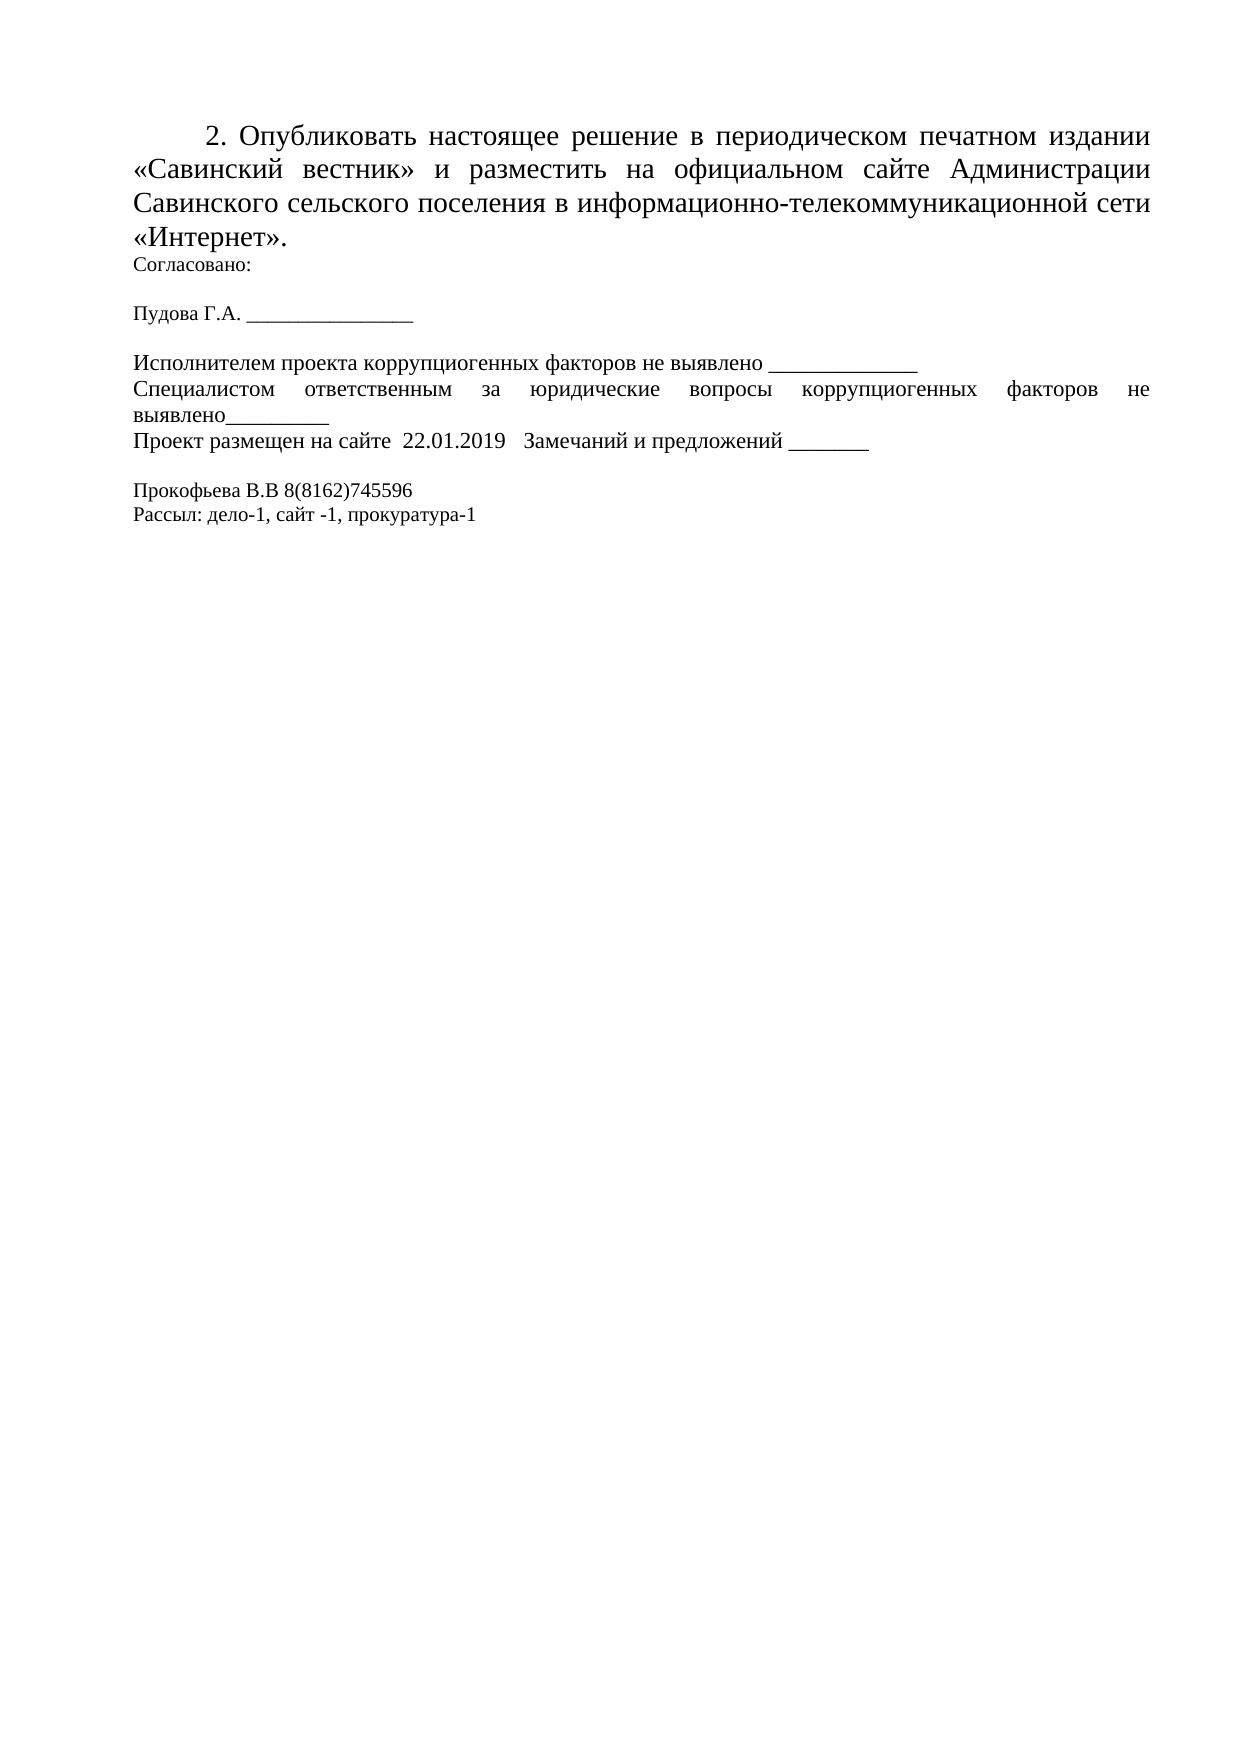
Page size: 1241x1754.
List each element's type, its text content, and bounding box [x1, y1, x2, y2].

text Рассыл: дело-1, сайт -1, прокуратура-1 [133, 502, 1152, 526]
text Прокофьева В.В 8(8162)745596 [133, 478, 1152, 502]
text Пудова Г.А. ________________ [133, 300, 1152, 324]
text Специалистом ответственным за юридические вопросы коррупциогенных факторов не выявлено_________ [133, 375, 1152, 428]
text Исполнителем проекта коррупциогенных факторов не выявлено _____________ [133, 348, 1152, 375]
text Проект размещен на сайте 22.01.2019 Замечаний и предложений _______ [133, 428, 1152, 454]
text Согласовано: [133, 252, 1152, 276]
text 2. Опубликовать настоящее решение в периодическом печатном издании «Савинский вестник» и разместить на официальном сайте Администрации Савинского сельского поселения в информационно-телекоммуникационной сети «Интернет». [133, 118, 1152, 252]
